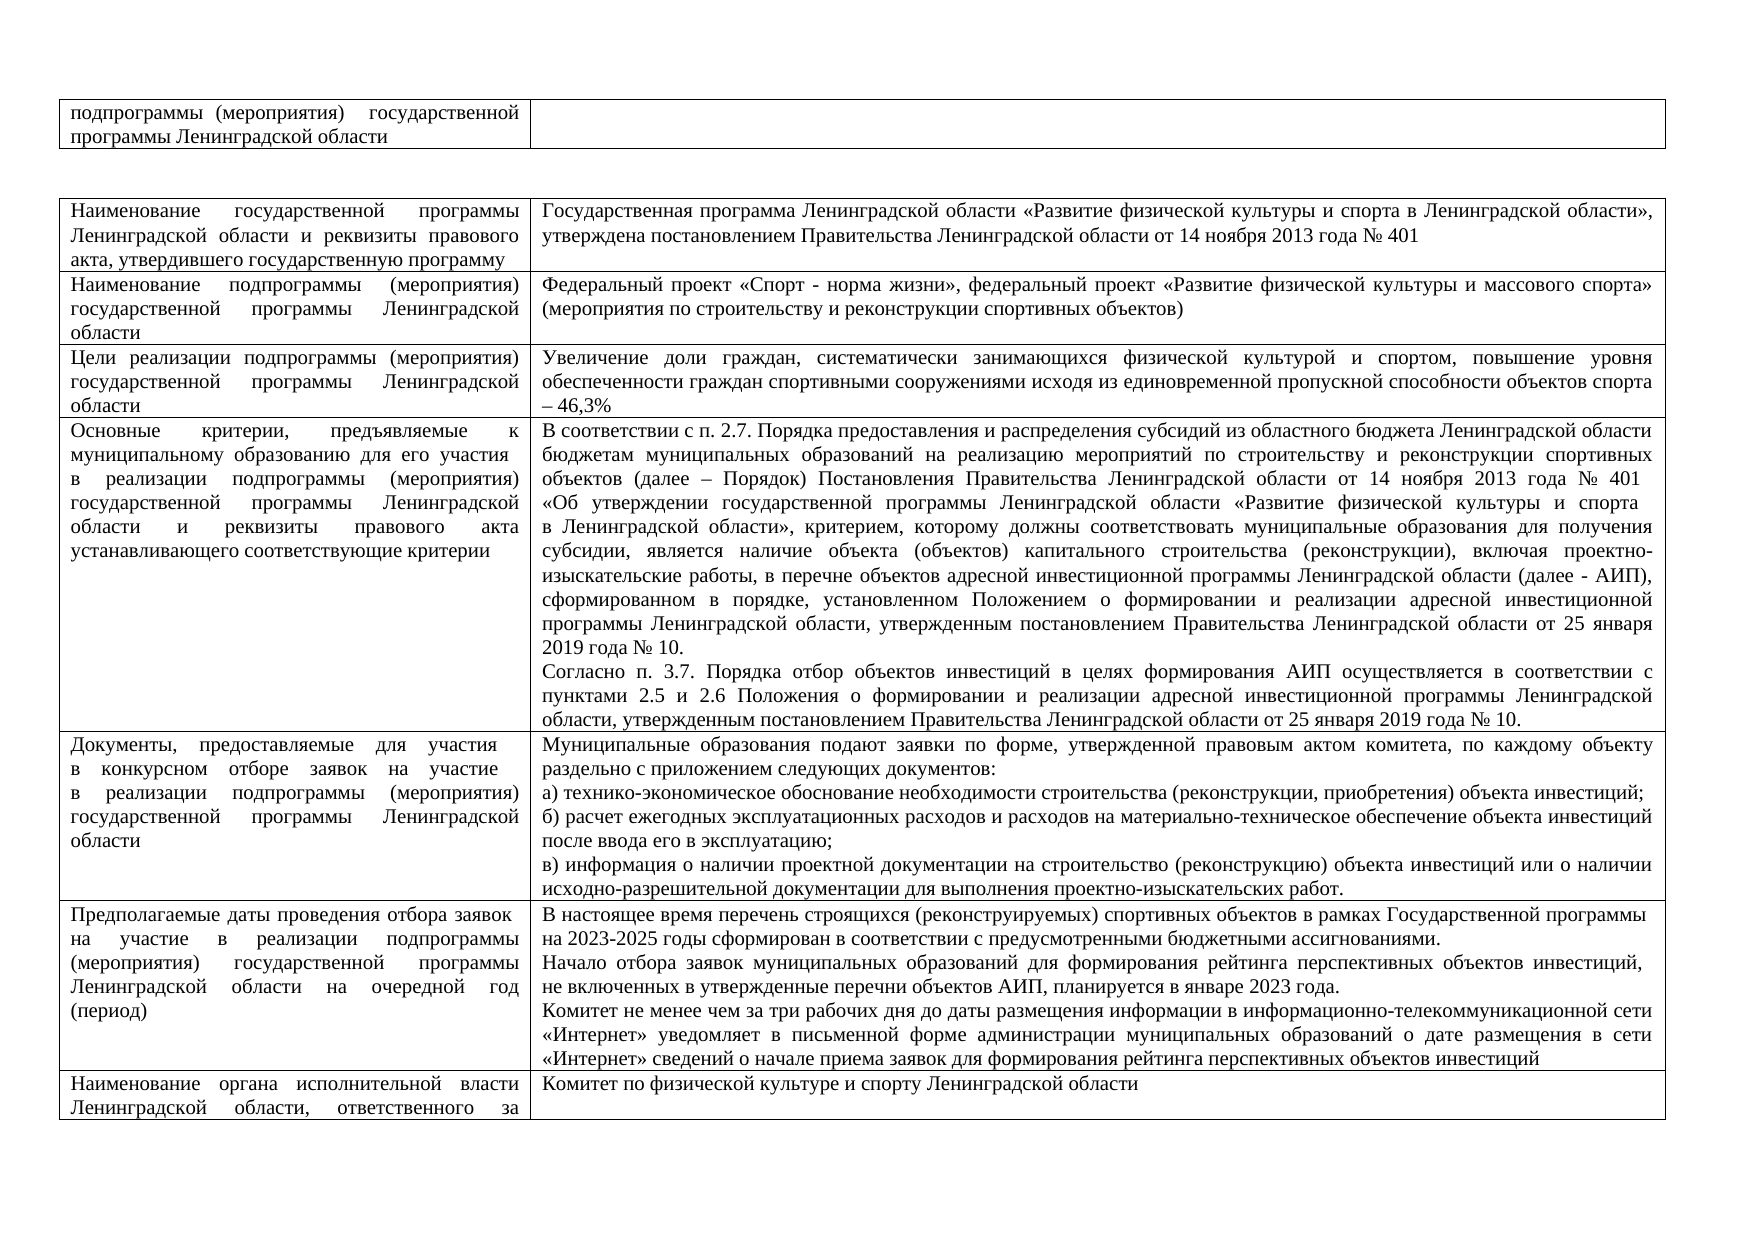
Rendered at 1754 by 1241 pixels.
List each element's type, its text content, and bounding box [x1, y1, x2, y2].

table_cell В настоящее время перечень строящихся (реконструируемых) спортивных объектов в рамках Государственной программы на 2023-2025 годы сформирован в соответствии с предусмотренными бюджетными ассигнованиями. Начало отбора заявок муниципальных образований для формирования рейтинга перспективных объектов инвестиций, не включенных в утвержденные перечни объектов АИП, планируется в январе 2023 года. Комитет не менее чем за три рабочих дня до даты размещения информации в информационно-телекоммуникационной сети «Интернет» уведомляет в письменной форме администрации муниципальных образований о дате размещения в сети «Интернет» сведений о начале приема заявок для формирования рейтинга перспективных объектов инвестиций [531, 901, 1665, 1070]
table_cell Наименование подпрограммы (мероприятия) государственной программы Ленинградской области [60, 272, 530, 344]
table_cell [531, 100, 1665, 148]
table_cell Документы, предоставляемые для участия в конкурсном отборе заявок на участие в реализации подпрограммы (мероприятия) государственной программы Ленинградской области [60, 732, 530, 900]
table_cell Цели реализации подпрограммы (мероприятия) государственной программы Ленинградской области [60, 345, 530, 417]
table_cell Предполагаемые даты проведения отбора заявок на участие в реализации подпрограммы (мероприятия) государственной программы Ленинградской области на очередной год (период) [60, 901, 530, 1070]
table_cell Основные критерии, предъявляемые к муниципальному образованию для его участия в реализации подпрограммы (мероприятия) государственной программы Ленинградской области и реквизиты правового акта устанавливающего соответствующие критерии [60, 418, 530, 731]
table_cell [531, 1071, 1665, 1119]
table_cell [60, 100, 530, 148]
table_cell Федеральный проект «Спорт - норма жизни», федеральный проект «Развитие физической культуры и массового спорта» (мероприятия по строительству и реконструкции спортивных объектов) [531, 272, 1665, 344]
table_cell Увеличение доли граждан, систематически занимающихся физической культурой и спортом, повышение уровня обеспеченности граждан спортивными сооружениями исходя из единовременной пропускной способности объектов спорта – 46,3% [531, 345, 1665, 417]
table_cell Муниципальные образования подают заявки по форме, утвержденной правовым актом комитета, по каждому объекту раздельно с приложением следующих документов: а) технико-экономическое обоснование необходимости строительства (реконструкции, приобретения) объекта инвестиций; б) расчет ежегодных эксплуатационных расходов и расходов на материально-техническое обеспечение объекта инвестиций после ввода его в эксплуатацию; в) информация о наличии проектной документации на строительство (реконструкцию) объекта инвестиций или о наличии исходно-разрешительной документации для выполнения проектно-изыскательских работ. [531, 732, 1665, 900]
table_cell В соответствии с п. 2.7. Порядка предоставления и распределения субсидий из областного бюджета Ленинградской области бюджетам муниципальных образований на реализацию мероприятий по строительству и реконструкции спортивных объектов (далее – Порядок) Постановления Правительства Ленинградской области от 14 ноября 2013 года № 401 «Об утверждении государственной программы Ленинградской области «Развитие физической культуры и спорта в Ленинградской области», критерием, которому должны соответствовать муниципальные образования для получения субсидии, является наличие объекта (объектов) капитального строительства (реконструкции), включая проектно-изыскательские работы, в перечне объектов адресной инвестиционной программы Ленинградской области (далее - АИП), сформированном в порядке, установленном Положением о формировании и реализации адресной инвестиционной программы Ленинградской области, утвержденным постановлением Правительства Ленинградской области от 25 января 2019 года № 10. Согласно п. 3.7. Порядка отбор объектов инвестиций в целях формирования АИП осуществляется в соответствии с пунктами 2.5 и 2.6 Положения о формировании и реализации адресной инвестиционной программы Ленинградской области, утвержденным постановлением Правительства Ленинградской области от 25 января 2019 года № 10. [531, 418, 1665, 731]
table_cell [60, 1071, 530, 1119]
table_header Наименование государственной программы Ленинградской области и реквизиты правового акта, утвердившего государственную программу [60, 199, 530, 271]
table_header Государственная программа Ленинградской области «Развитие физической культуры и спорта в Ленинградской области», утверждена постановлением Правительства Ленинградской области от 14 ноября 2013 года № 401 [531, 199, 1665, 271]
